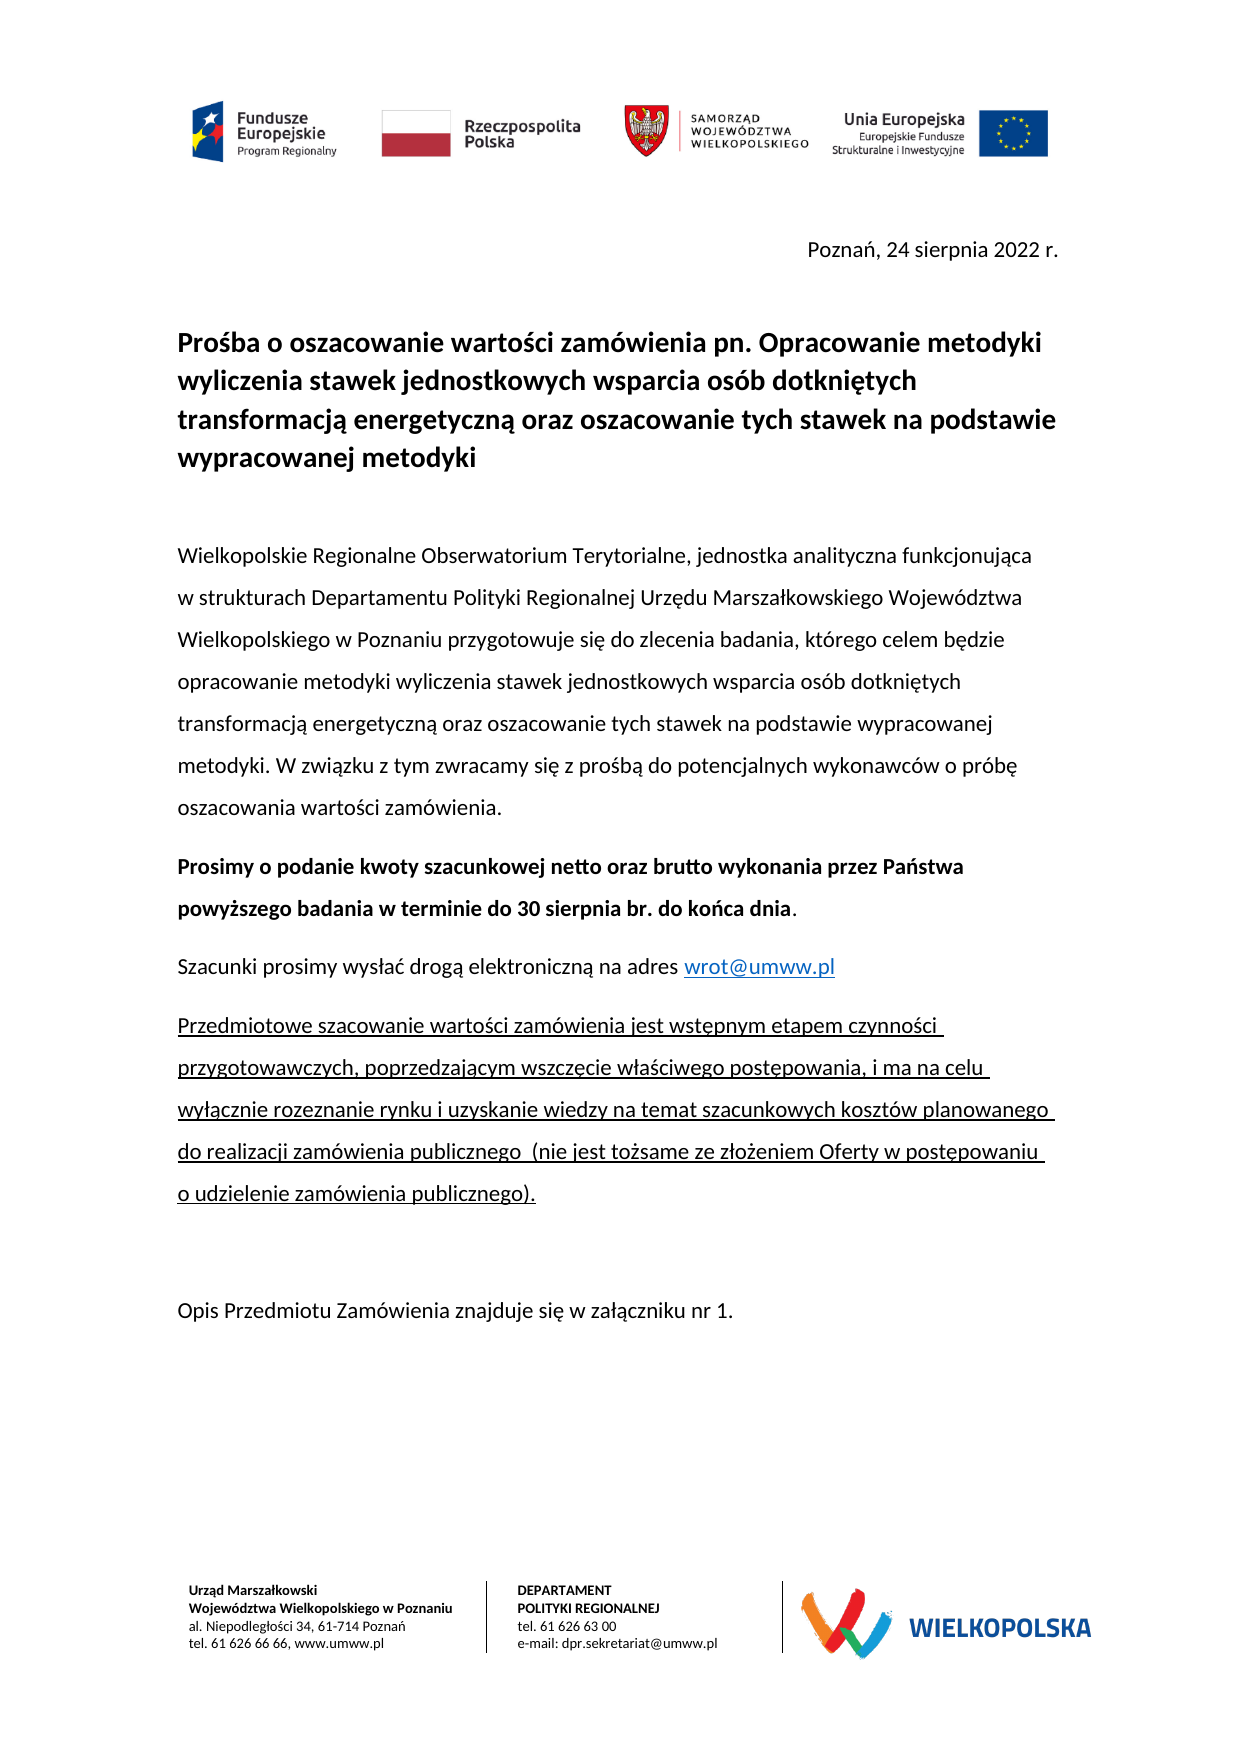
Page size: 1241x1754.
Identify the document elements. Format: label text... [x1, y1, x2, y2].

text Szacunki prosimy wysłać drogą elektroniczną na adres wrot@umww.pl [177, 952, 1063, 980]
text Prosimy o podanie kwoty szacunkowej netto oraz brutto wykonania przez Państwa powyższego badania w terminie do 30 sierpnia br. do końca dnia. [177, 852, 1063, 922]
text Opis Przedmiotu Zamówienia znajduje się w załączniku nr 1. [177, 1296, 1063, 1324]
text Prośba o oszacowanie wartości zamówienia pn. Opracowanie metodyki wyliczenia stawek jednostkowych wsparcia osób dotkniętych transformacją energetyczną oraz oszacowanie tych stawek na podstawie wypracowanej metodyki [177, 324, 1063, 475]
picture [177, 88, 1063, 174]
text Wielkopolskie Regionalne Obserwatorium Terytorialne, jednostka analityczna funkcjonująca w strukturach Departamentu Polityki Regionalnej Urzędu Marszałkowskiego Województwa Wielkopolskiego w Poznaniu przygotowuje się do zlecenia badania, którego celem będzie opracowanie metodyki wyliczenia stawek jednostkowych wsparcia osób dotkniętych transformacją energetyczną oraz oszacowanie tych stawek na podstawie wypracowanej metodyki. W związku z tym zwracamy się z prośbą do potencjalnych wykonawców o próbę oszacowania wartości zamówienia. [177, 541, 1063, 821]
text Przedmiotowe szacowanie wartości zamówienia jest wstępnym etapem czynności przygotowawczych, poprzedzającym wszczęcie właściwego postępowania, i ma na celu wyłącznie rozeznanie rynku i uzyskanie wiedzy na temat szacunkowych kosztów planowanego do realizacji zamówienia publicznego (nie jest tożsame ze złożeniem Oferty w postępowaniu o udzielenie zamówienia publicznego). [177, 1011, 1063, 1207]
text Poznań, 24 sierpnia 2022 r. [694, 235, 1063, 263]
